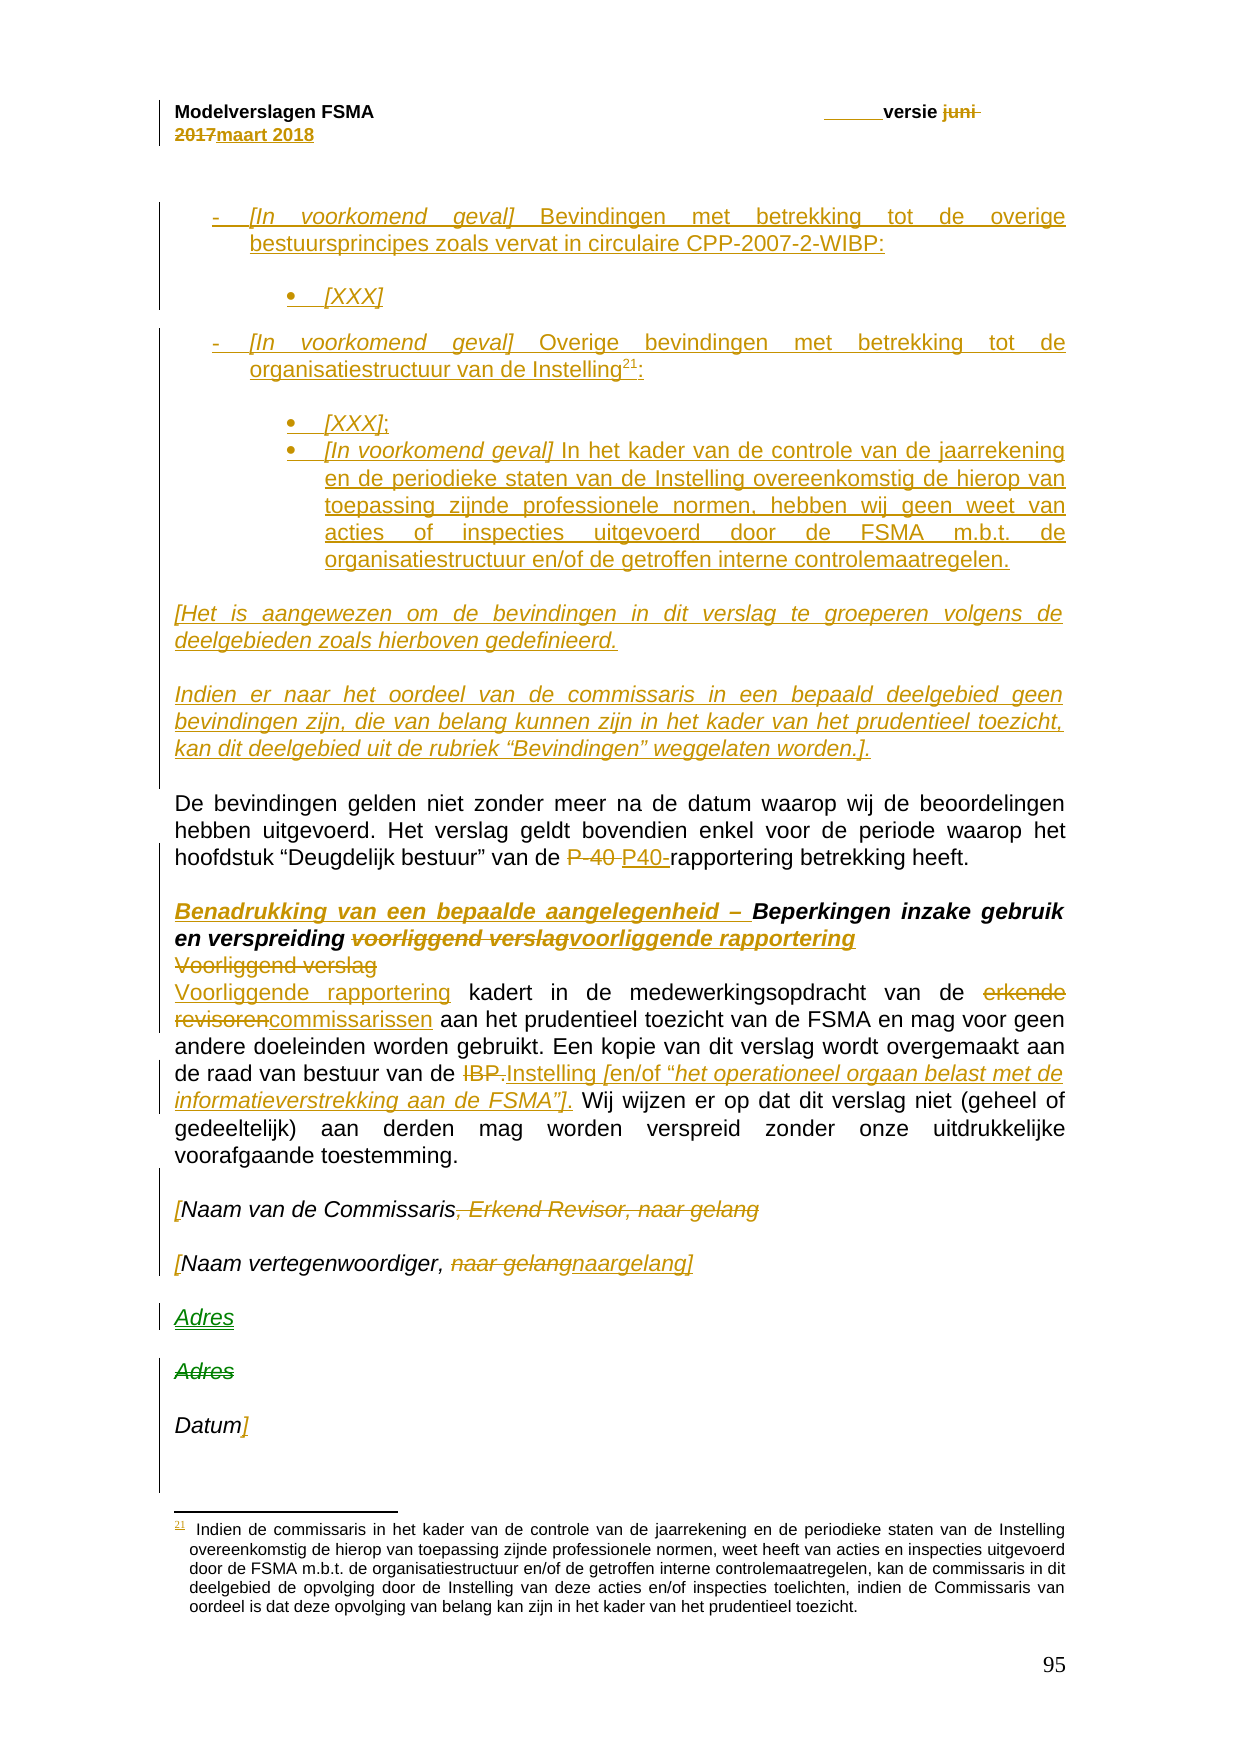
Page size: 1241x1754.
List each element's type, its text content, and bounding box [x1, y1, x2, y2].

text kadert in de medewerkingsopdracht van de aan het prudentieel toezicht van de FSMA en mag voor geen andere doeleinden worden gebruikt. Een kopie van dit verslag wordt overgemaakt aan de raad van bestuur van de Wij wijzen er op dat dit verslag niet (geheel of gedeeltelijk) aan derden mag worden verspreid zonder onze uitdrukkelijke voorafgaande toestemming. [174, 978, 1066, 1168]
text Datum [174, 1412, 1066, 1439]
text Naam van de Commissaris [174, 1195, 1066, 1222]
text Beperkingen inzake gebruik en verspreiding [174, 897, 1066, 951]
text De bevindingen gelden niet zonder meer na de datum waarop wij de beoordelingen hebben uitgevoerd. Het verslag geldt bovendien enkel voor de periode waarop het hoofdstuk “Deugdelijk bestuur” van de rapportering betrekking heeft. [174, 789, 1066, 870]
text Naam vertegenwoordiger, [174, 1249, 1066, 1276]
